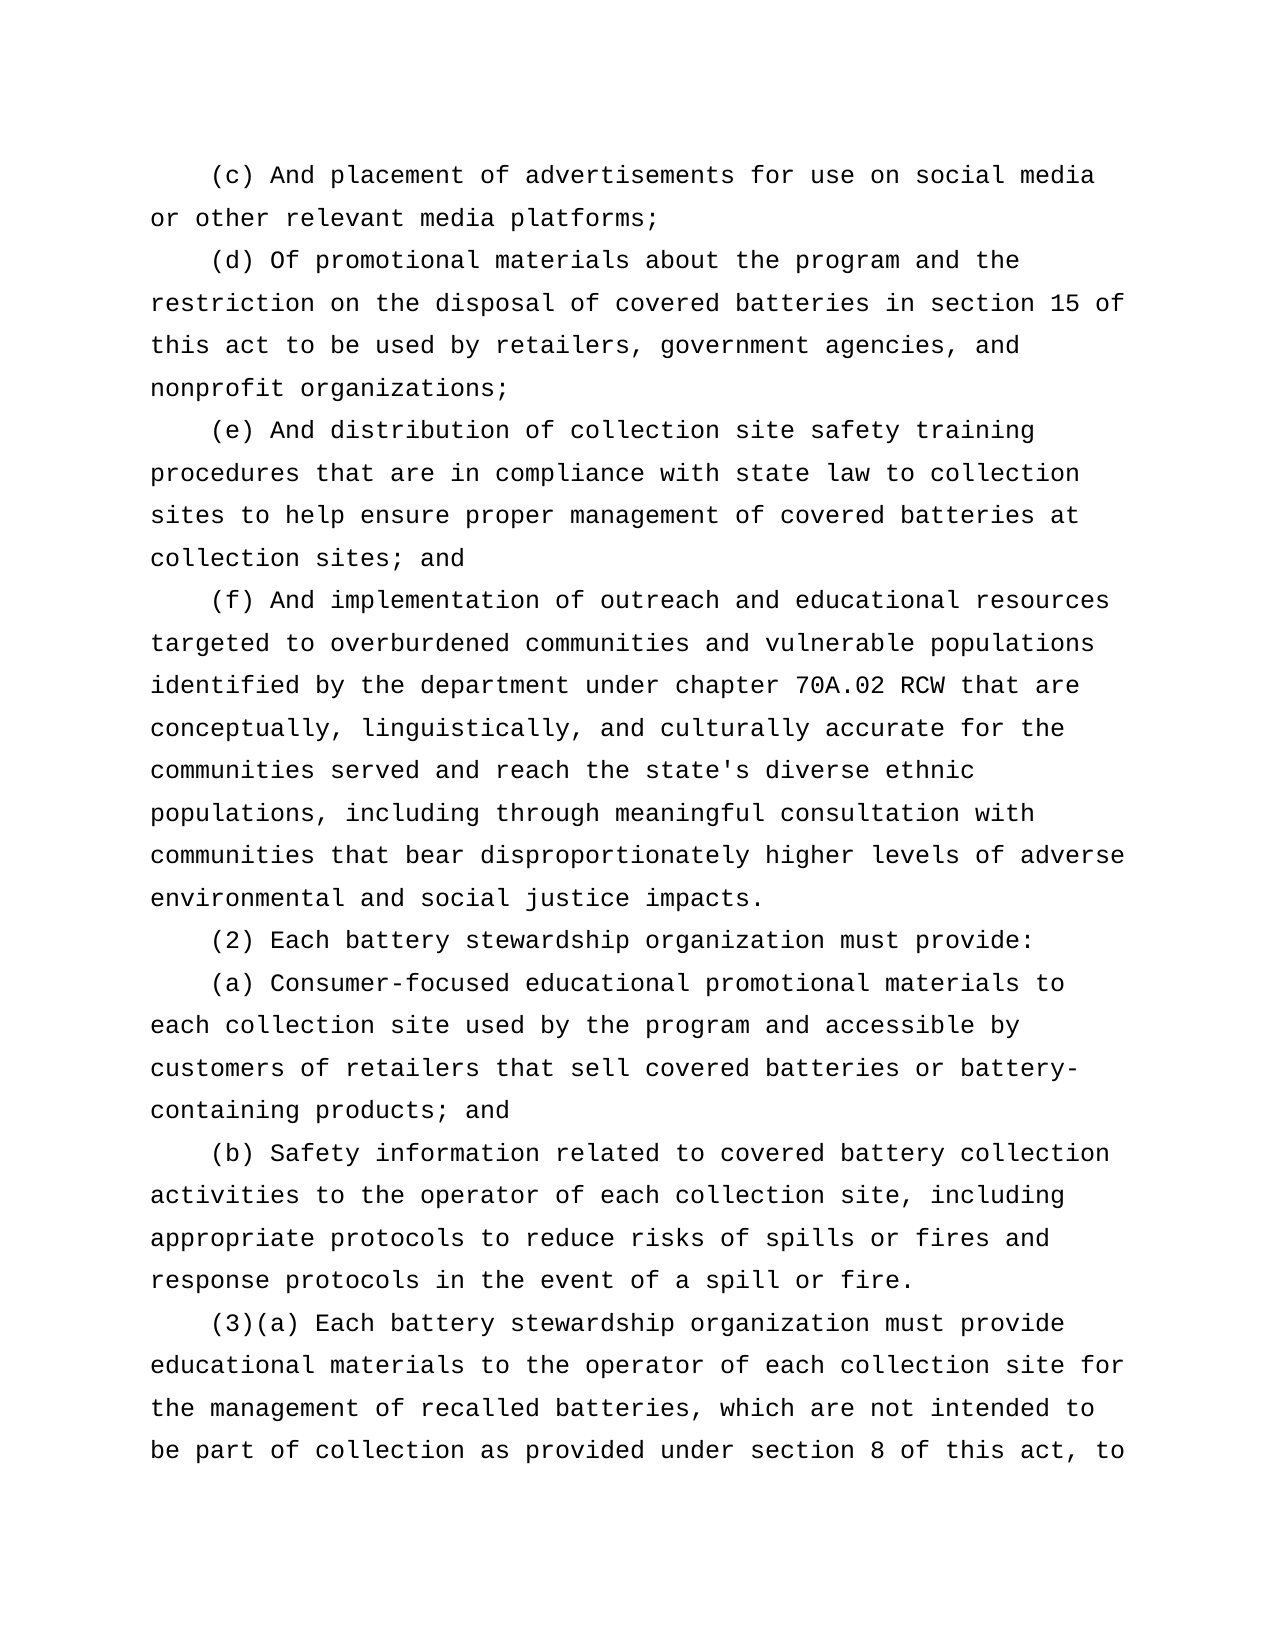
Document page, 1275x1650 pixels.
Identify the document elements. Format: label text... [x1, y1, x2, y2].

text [150, 1297, 1125, 1467]
text (f) And implementation of outreach and educational resources targeted to overburdened communities and vulnerable populations identified by the department under chapter 70A.02 RCW that are conceptually, linguistically, and culturally accurate for the communities served and reach the state's diverse ethnic populations, including through meaningful consultation with communities that bear disproportionately higher levels of adverse environmental and social justice impacts. [150, 575, 1125, 915]
text (2) Each battery stewardship organization must provide: [150, 915, 1125, 957]
text (e) And distribution of collection site safety training procedures that are in compliance with state law to collection sites to help ensure proper management of covered batteries at collection sites; and [150, 405, 1125, 575]
text (d) Of promotional materials about the program and the restriction on the disposal of covered batteries in section 15 of this act to be used by retailers, government agencies, and nonprofit organizations; [150, 235, 1125, 405]
text (b) Safety information related to covered battery collection activities to the operator of each collection site, including appropriate protocols to reduce risks of spills or fires and response protocols in the event of a spill or fire. [150, 1127, 1125, 1297]
text (a) Consumer-focused educational promotional materials to each collection site used by the program and accessible by customers of retailers that sell covered batteries or battery-containing products; and [150, 957, 1125, 1127]
text (c) And placement of advertisements for use on social media or other relevant media platforms; [150, 150, 1125, 235]
